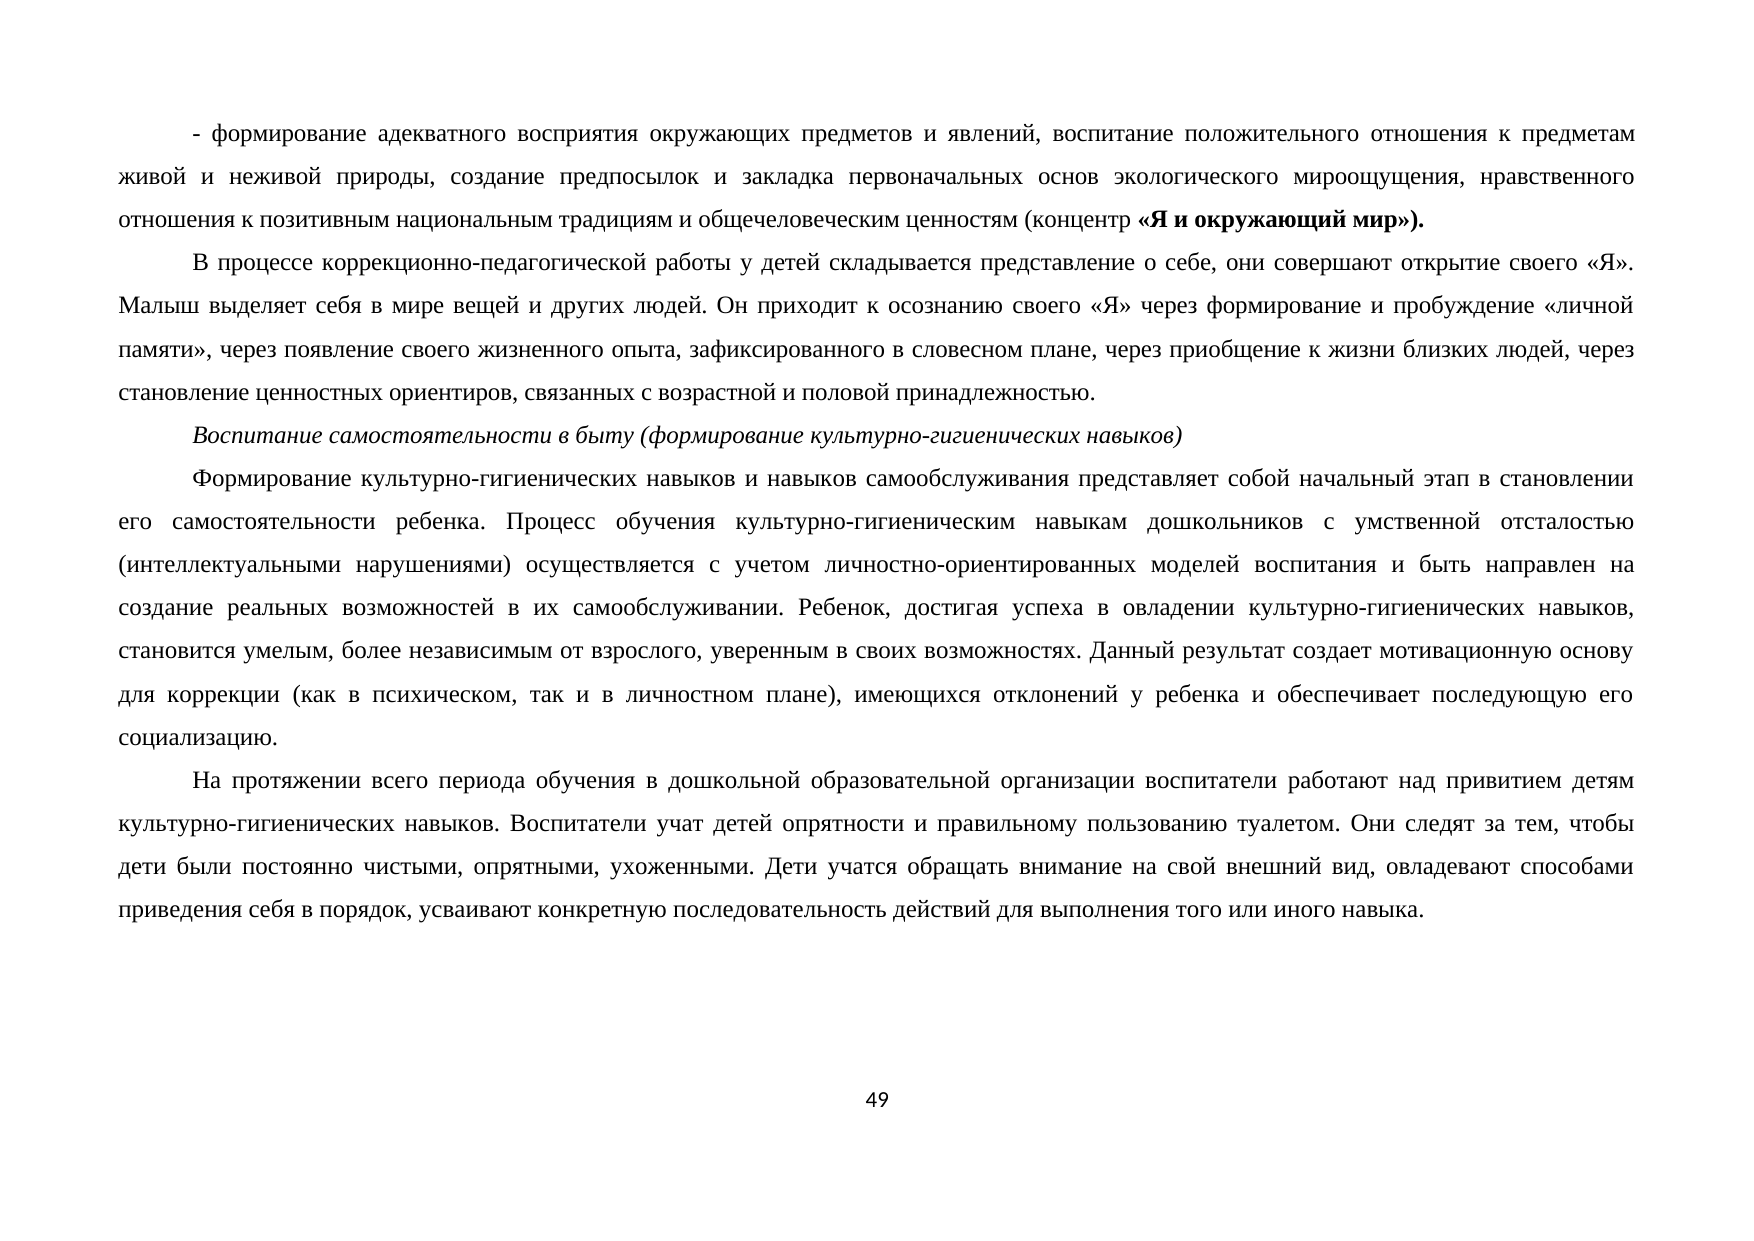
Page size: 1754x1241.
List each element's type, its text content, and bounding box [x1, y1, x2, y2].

text Воспитание самостоятельности в быту (формирование культурно-гигиенических навыков) [118, 420, 1636, 449]
list На протяжении всего периода обучения в дошкольной образовательной организации воспитатели работают над привитием детям культурно-гигиенических навыков. Воспитатели учат детей опрятности и правильному пользованию туалетом. Они следят за тем, чтобы дети были постоянно чистыми, опрятными, ухоженными. Дети учатся обращать внимание на свой внешний вид, овладевают способами приведения себя в порядок, усваивают конкретную последовательность действий для выполнения того или иного навыка. [118, 765, 1636, 923]
text В процессе коррекционно-педагогической работы у детей складывается представление о себе, они совершают открытие своего «Я». Малыш выделяет себя в мире вещей и других людей. Он приходит к осознанию своего «Я» через формирование и пробуждение «личной памяти», через появление своего жизненного опыта, зафиксированного в словесном плане, через приобщение к жизни близких людей, через становление ценностных ориентиров, связанных с возрастной и половой принадлежностью. [118, 247, 1636, 406]
text - формирование адекватного восприятия окружающих предметов и явлений, воспитание положительного отношения к предметам живой и неживой природы, создание предпосылок и закладка первоначальных основ экологического мироощущения, нравственного отношения к позитивным национальным традициям и общечеловеческим ценностям (концентр «Я и окружающий мир»). [118, 118, 1636, 233]
list Формирование культурно-гигиенических навыков и навыков самообслуживания представляет собой начальный этап в становлении его самостоятельности ребенка. Процесс обучения культурно-гигиеническим навыкам дошкольников с умственной отсталостью (интеллектуальными нарушениями) осуществляется с учетом личностно-ориентированных моделей воспитания и быть направлен на создание реальных возможностей в их самообслуживании. Ребенок, достигая успеха в овладении культурно-гигиенических навыков, становится умелым, более независимым от взрослого, уверенным в своих возможностях. Данный результат создает мотивационную основу для коррекции (как в психическом, так и в личностном плане), имеющихся отклонений у ребенка и обеспечивает последующую его социализацию. [118, 463, 1636, 751]
